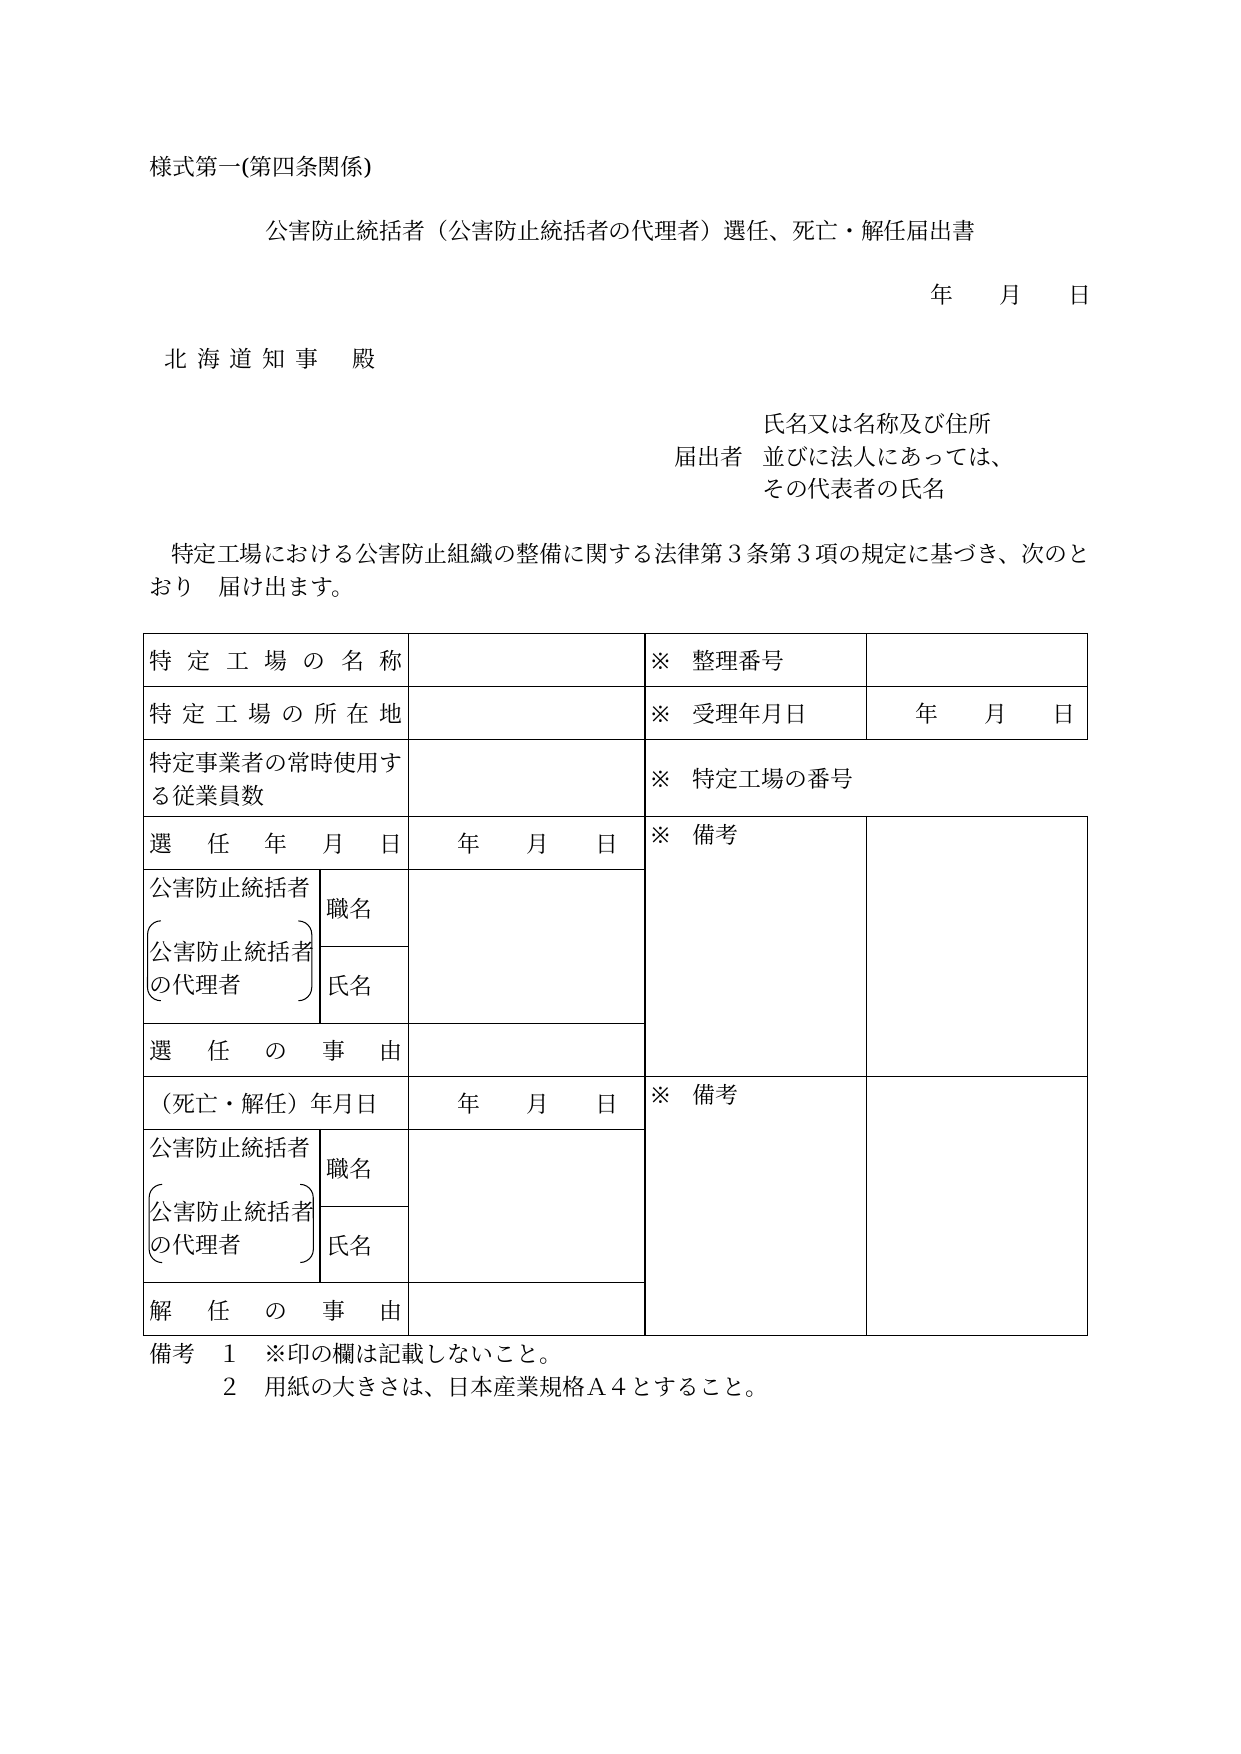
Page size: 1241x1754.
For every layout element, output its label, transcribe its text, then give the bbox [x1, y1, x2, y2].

table_cell 年 月 日 [867, 687, 1087, 739]
text 様式第一(第四条関係) [149, 149, 1091, 182]
text 特定工場における公害防止組織の整備に関する法律第３条第３項の規定に基づき、次のとおり 届け出ます。 [149, 536, 1091, 602]
table_cell [409, 870, 644, 1022]
table_cell [409, 740, 644, 816]
table_cell [409, 1130, 644, 1282]
table_cell 公害防止統括者 公害防止統括者の代理者 [144, 1130, 319, 1282]
table_cell 解任の事由 [144, 1283, 408, 1335]
table_cell ※ 受理年月日 [646, 687, 866, 739]
table_cell [867, 817, 1087, 1076]
table_cell 特定工場の所在地 [144, 687, 408, 739]
table_cell 職名 [321, 1130, 408, 1206]
table_cell ※ 特定工場の番号 [646, 740, 866, 816]
table_cell [409, 687, 644, 739]
text 氏名又は名称及び住所 [674, 406, 1091, 439]
text 公害防止統括者（公害防止統括者の代理者）選任、死亡・解任届出書 [149, 213, 1091, 246]
table_cell 氏名 [321, 1207, 408, 1282]
table_cell ※ 備考 [646, 1077, 866, 1335]
table_header ※ 整理番号 [646, 634, 866, 686]
table_cell 年 月 日 [409, 1077, 644, 1129]
text 備考 １ ※印の欄は記載しないこと。 [149, 1336, 1091, 1369]
table_header [867, 634, 1087, 686]
table_cell [409, 1024, 644, 1076]
text 年 月 日 [149, 277, 1091, 310]
table_cell （死亡・解任）年月日 [144, 1077, 408, 1129]
table_cell [867, 1077, 1087, 1335]
table_cell 特定事業者の常時使用する従業員数 [144, 740, 408, 816]
table_header 北海道知事 [153, 342, 330, 374]
table_cell 年 月 日 [409, 817, 644, 869]
table_cell [866, 740, 1087, 816]
table_cell 職名 [321, 870, 408, 946]
table_header 殿 [330, 342, 1082, 374]
table_cell 選任年月日 [144, 817, 408, 869]
text ２ 用紙の大きさは、日本産業規格Ａ４とすること。 [149, 1369, 1091, 1402]
table_cell [409, 1283, 644, 1335]
table_cell 氏名 [321, 947, 408, 1022]
text その代表者の氏名 [674, 472, 1091, 504]
table_cell 公害防止統括者 公害防止統括者の代理者 [144, 870, 319, 1022]
table_header [409, 634, 644, 686]
text 届出者 並びに法人にあっては、 [587, 439, 1091, 472]
table_header 特定工場の名称 [144, 634, 408, 686]
table_cell 選任の事由 [144, 1024, 408, 1076]
table_cell ※ 備考 [646, 817, 866, 1076]
